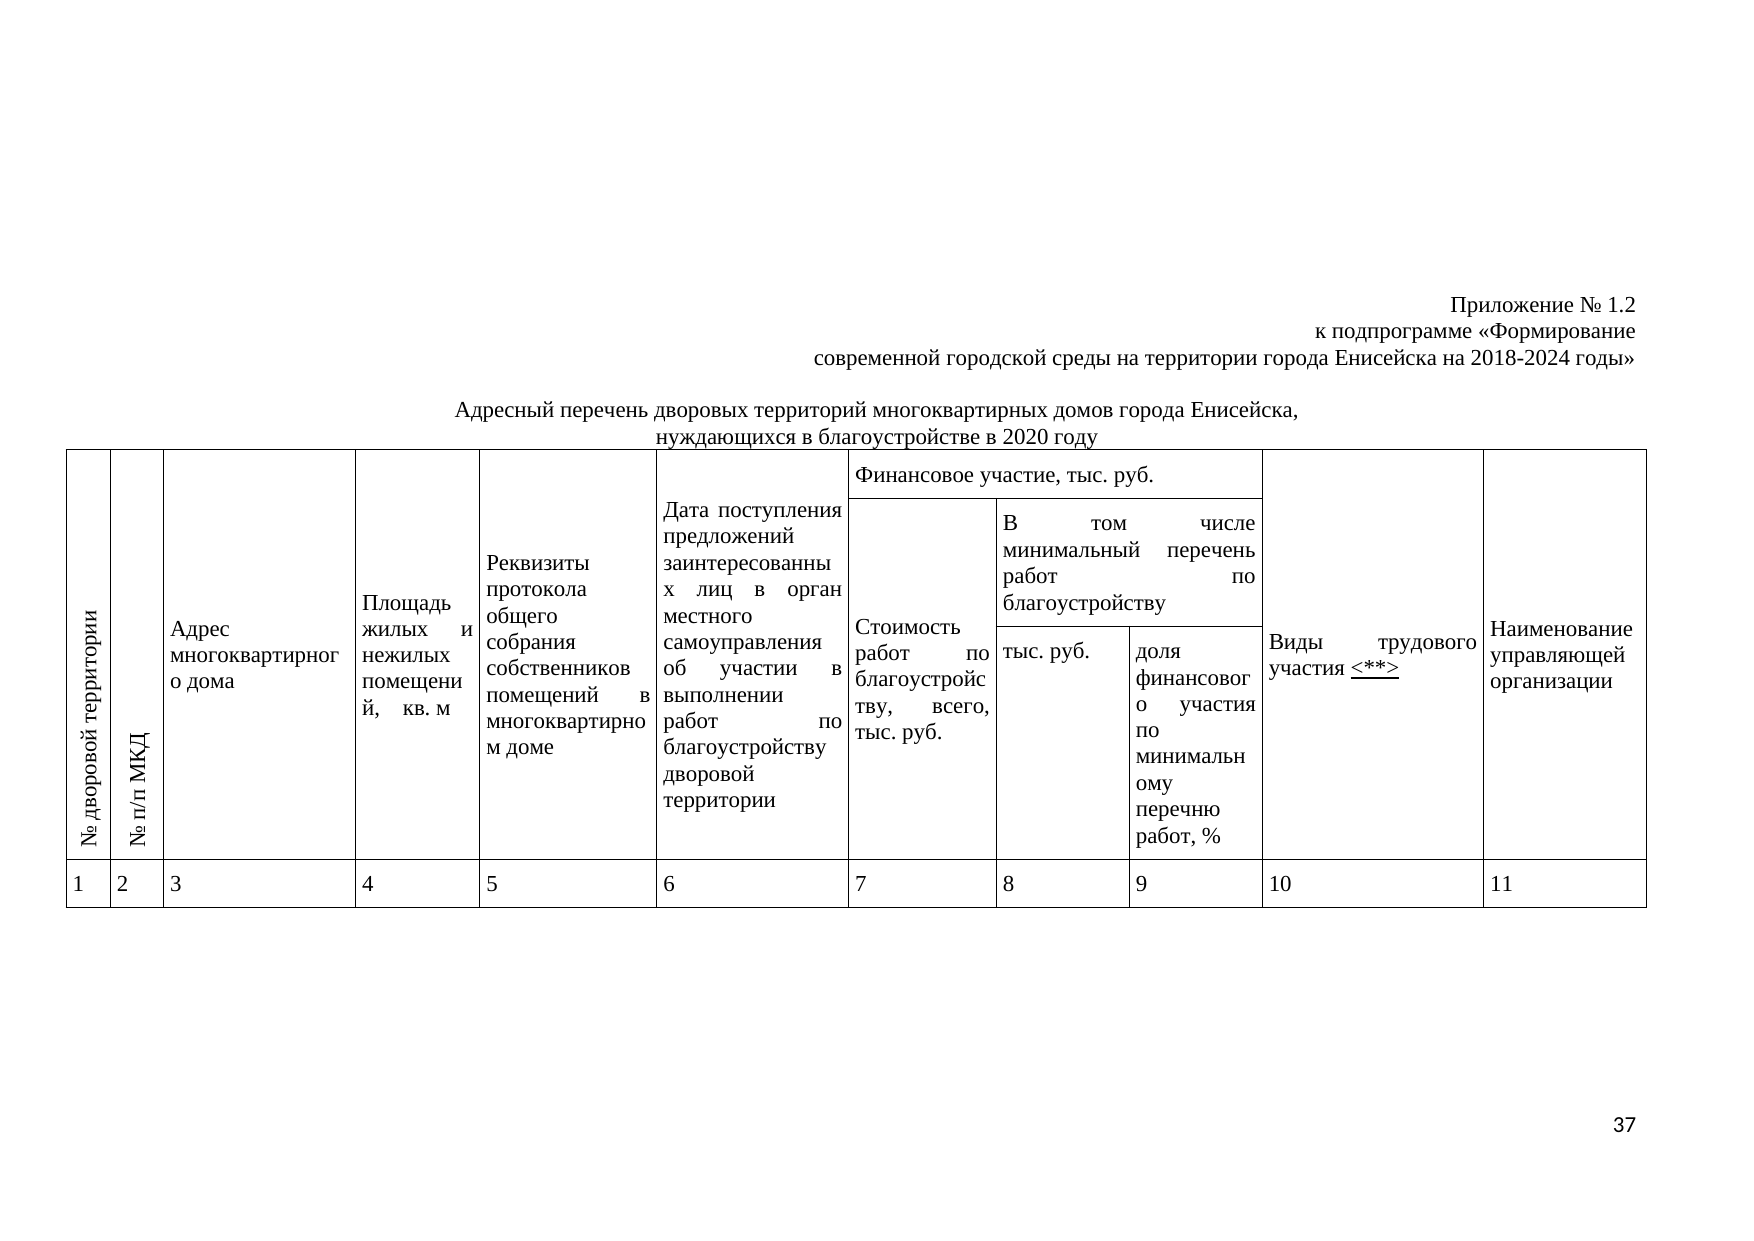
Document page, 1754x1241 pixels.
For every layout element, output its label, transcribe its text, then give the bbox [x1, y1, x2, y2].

text нуждающихся в благоустройстве в 2020 году [118, 423, 1636, 449]
table_cell 10 [1263, 860, 1483, 907]
table_header Наименование управляющей организации [1484, 450, 1646, 859]
table_cell 1 [67, 860, 110, 907]
table_cell В том числе минимальный перечень работ по благоустройству [997, 499, 1262, 626]
text Приложение № 1.2 [118, 291, 1636, 317]
table_cell 9 [1130, 860, 1262, 907]
table_header Виды трудового участия <**> [1263, 450, 1483, 859]
table_header Адрес многоквартирного дома [164, 450, 355, 859]
table_cell 7 [849, 860, 996, 907]
table_cell 2 [111, 860, 163, 907]
text современной городской среды на территории города Енисейска на 2018-2024 годы» [118, 344, 1636, 370]
table_header № дворовой территории [67, 450, 110, 859]
table_cell доля финансового участия по минимальному перечню работ, % [1130, 627, 1262, 859]
table_cell 5 [480, 860, 656, 907]
table_cell 3 [164, 860, 355, 907]
text Адресный перечень дворовых территорий многоквартирных домов города Енисейска, [118, 396, 1636, 423]
table_cell 11 [1484, 860, 1646, 907]
table_cell тыс. руб. [997, 627, 1129, 859]
table_header Финансовое участие, тыс. руб. [849, 450, 1262, 498]
table_cell 8 [997, 860, 1129, 907]
table_header Площадь жилых и нежилых помещений, кв. м [356, 450, 479, 859]
table_cell 4 [356, 860, 479, 907]
text к подпрограмме «Формирование [118, 317, 1636, 344]
table_cell Стоимость работ по благоустройству, всего, тыс. руб. [849, 499, 996, 859]
table_header Реквизиты протокола общего собрания собственников помещений в многоквартирном доме [480, 450, 656, 859]
table_header № п/п МКД [111, 450, 163, 859]
table_cell 6 [657, 860, 848, 907]
table_header Дата поступления предложений заинтересованных лиц в орган местного самоуправления об участии в выполнении работ по благоустройству дворовой территории [657, 450, 848, 859]
